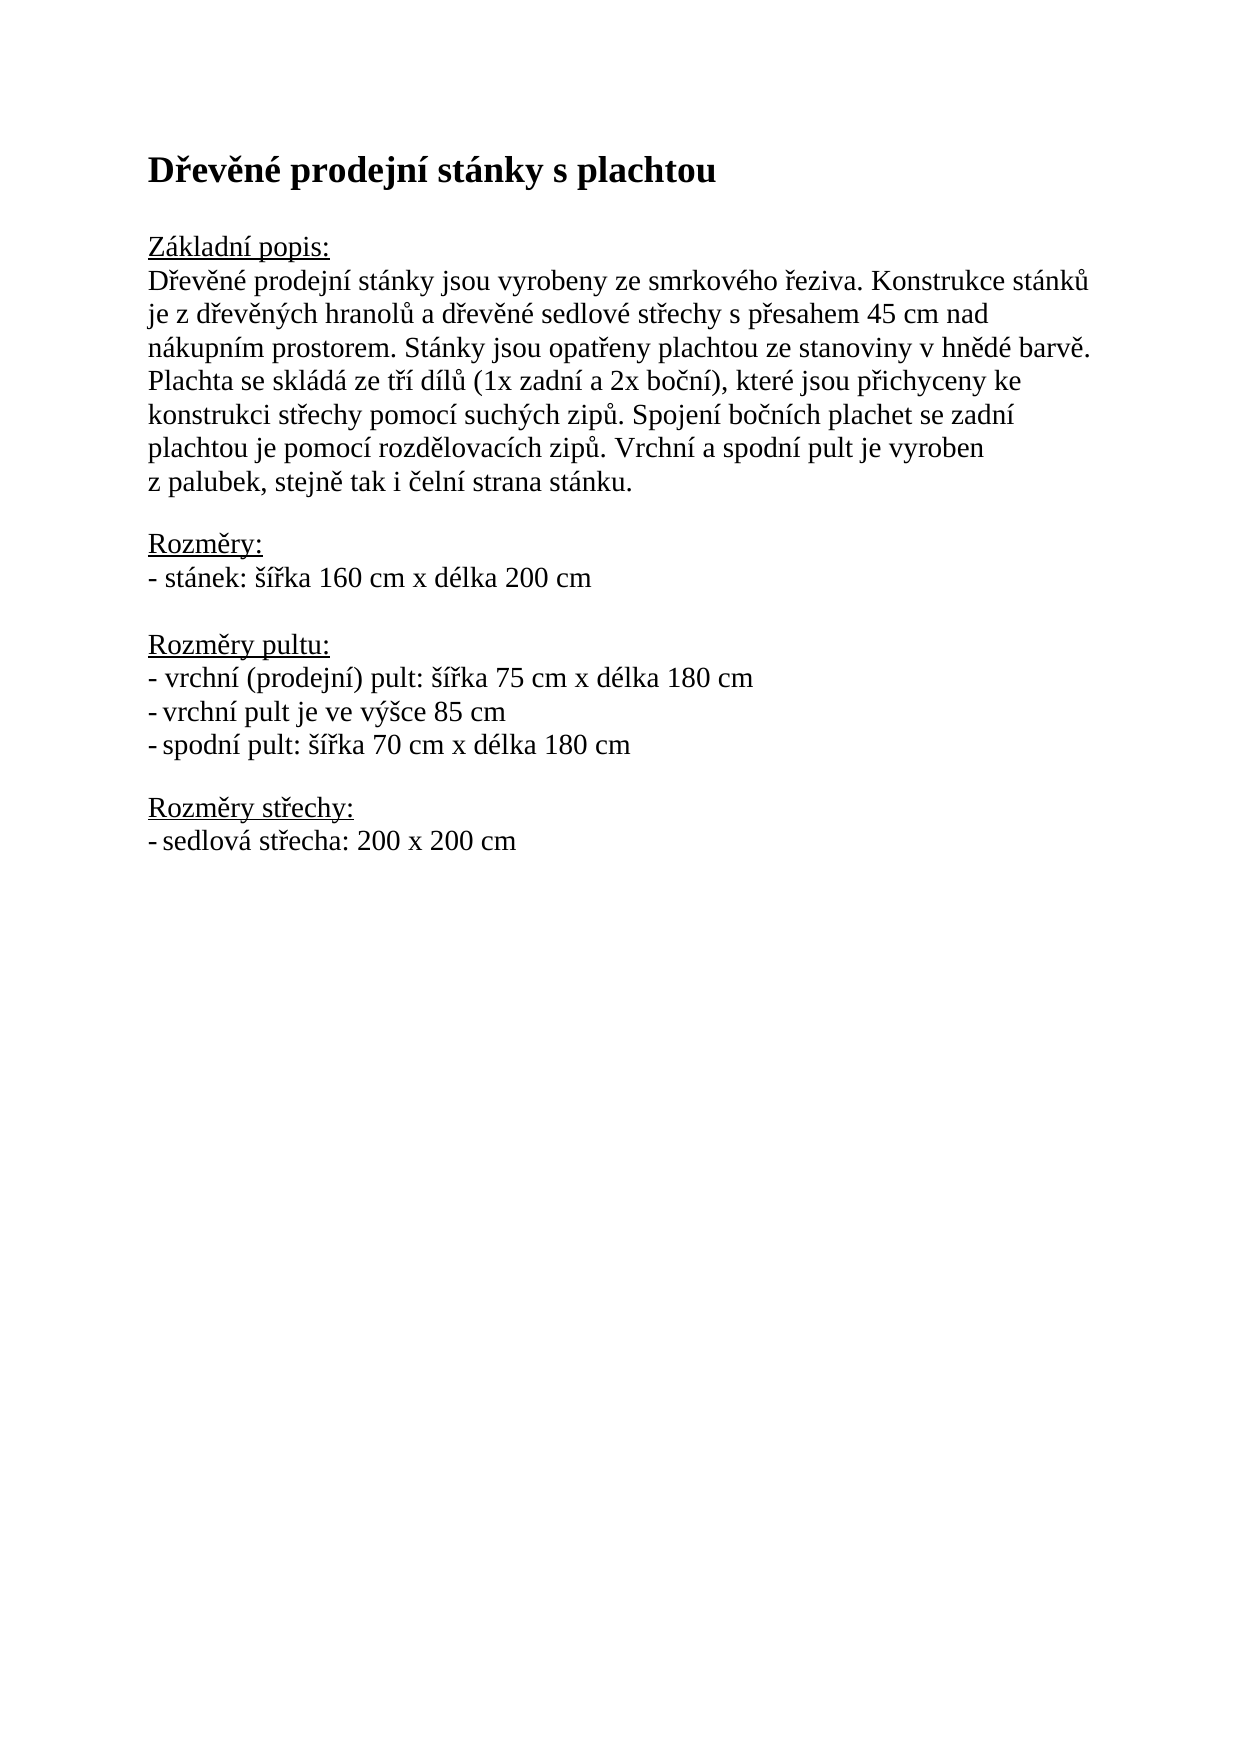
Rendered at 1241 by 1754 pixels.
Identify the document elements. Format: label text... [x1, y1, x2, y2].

text - vrchní (prodejní) pult: šířka 75 cm x délka 180 cm [148, 660, 1093, 694]
list sedlová střecha: 200 x 200 cm [148, 823, 1093, 857]
text Rozměry pultu: [148, 627, 1093, 660]
text Rozměry: [148, 526, 1093, 560]
list spodní pult: šířka 70 cm x délka 180 cm [148, 727, 1093, 761]
text Dřevěné prodejní stánky s plachtou [148, 148, 1093, 191]
text Rozměry střechy: [148, 790, 1093, 823]
text Dřevěné prodejní stánky jsou vyrobeny ze smrkového řeziva. Konstrukce stánků je z dřevěných hranolů a dřevěné sedlové střechy s přesahem 45 cm nad nákupním prostorem. Stánky jsou opatřeny plachtou ze stanoviny v hnědé barvě. Plachta se skládá ze tří dílů (1x zadní a 2x boční), které jsou přichyceny ke konstrukci střechy pomocí suchých zipů. Spojení bočních plachet se zadní plachtou je pomocí rozdělovacích zipů. Vrchní a spodní pult je vyroben z palubek, stejně tak i čelní strana stánku. [148, 263, 1093, 497]
text - stánek: šířka 160 cm x délka 200 cm [148, 560, 1093, 593]
list vrchní pult je ve výšce 85 cm [148, 694, 1093, 727]
text Základní popis: [148, 229, 1093, 263]
